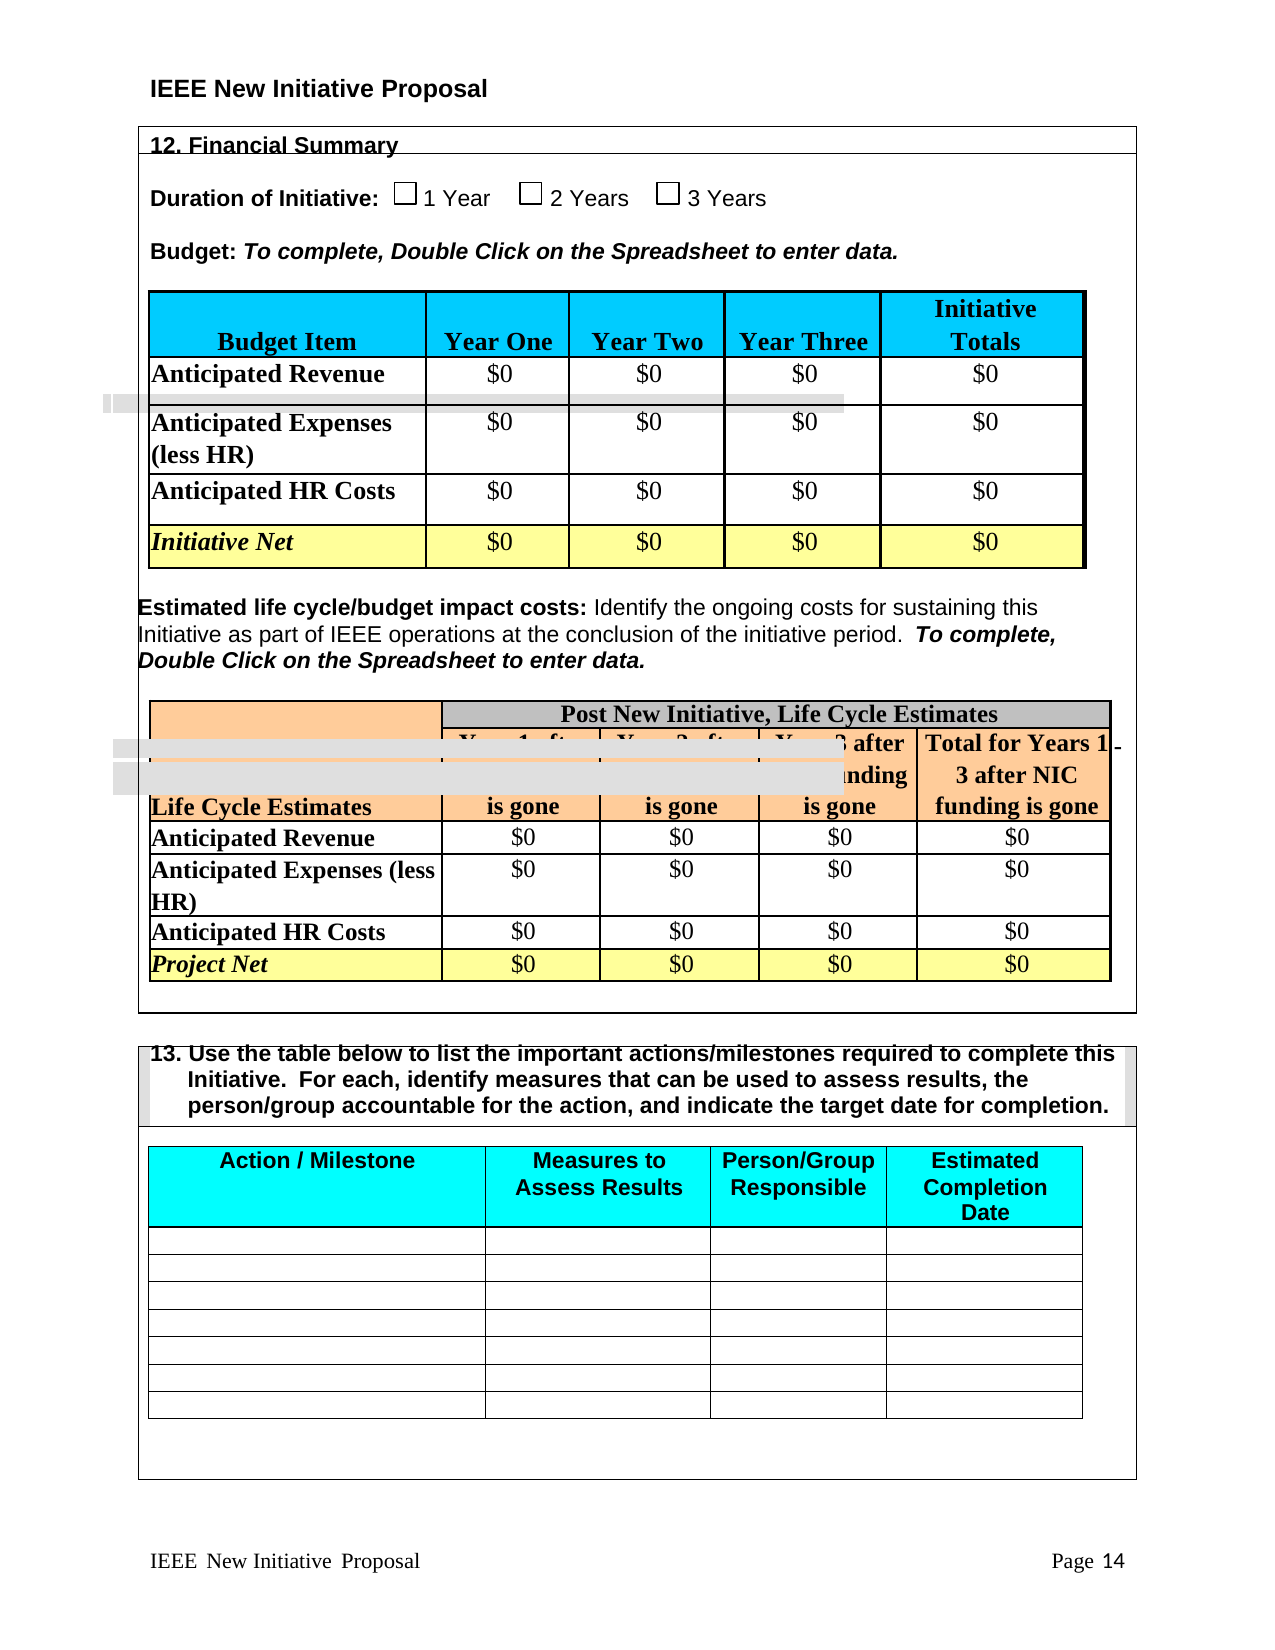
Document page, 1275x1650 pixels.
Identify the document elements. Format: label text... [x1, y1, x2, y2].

table_cell [486, 1392, 710, 1418]
table_cell [149, 1337, 485, 1363]
table_cell $0 [570, 358, 723, 404]
table_cell Anticipated HR Costs [150, 475, 425, 524]
table_cell $0 [726, 358, 879, 404]
table_cell [149, 1228, 485, 1254]
table_cell $0 [882, 475, 1082, 524]
table_cell $0 [882, 526, 1082, 567]
text Budget: To complete, Double Click on the Spreadsheet to enter data. [150, 238, 1139, 263]
text Estimated life cycle/budget impact costs: Identify the ongoing costs for sustaining this Initiative as part of IEEE operations at the conclusion of the initiative period. To complete, Double Click on the Spreadsheet to enter data. [137, 594, 1076, 673]
table_cell [149, 1310, 485, 1336]
table_cell [486, 1255, 710, 1281]
table_cell [711, 1392, 886, 1418]
table_cell [486, 1310, 710, 1336]
table_cell [887, 1255, 1082, 1281]
table_header Action / Milestone [149, 1147, 485, 1226]
table_cell [486, 1337, 710, 1363]
table_cell [887, 1392, 1082, 1418]
table_cell $0 [570, 406, 723, 472]
text - [137, 731, 1122, 759]
table_cell [149, 1282, 485, 1309]
table_cell [486, 1282, 710, 1309]
table_cell $0 [882, 406, 1082, 472]
table_cell [887, 1228, 1082, 1254]
table_header Estimated Completion Date [887, 1147, 1082, 1226]
table_cell [486, 1228, 710, 1254]
table_cell $0 [570, 526, 723, 567]
table_header Initiative Totals [882, 293, 1082, 356]
table_cell $0 [570, 475, 723, 524]
table_cell [149, 1392, 485, 1418]
table_cell [711, 1365, 886, 1391]
table_cell $0 [726, 475, 879, 524]
text Duration of Initiative: 1 Year 2 Years 3 Years [150, 185, 1139, 211]
table_cell [711, 1228, 886, 1254]
table_cell $0 [427, 475, 568, 524]
table_cell $0 [427, 526, 568, 567]
table_cell [711, 1255, 886, 1281]
table_cell $0 [427, 358, 568, 404]
table_cell $0 [427, 406, 568, 472]
table_cell $0 [882, 358, 1082, 404]
table_header Year Three [726, 293, 879, 356]
table_header Measures to Assess Results [486, 1147, 710, 1226]
table_cell [149, 1255, 485, 1281]
table_cell [711, 1337, 886, 1363]
table_cell $0 [726, 406, 879, 472]
table_cell [887, 1337, 1082, 1363]
table_header Budget Item [150, 293, 425, 356]
table_cell [711, 1310, 886, 1336]
table_cell Anticipated Revenue [150, 358, 425, 404]
table_cell Anticipated Expenses (less HR) [150, 406, 425, 472]
table_cell Initiative Net [150, 526, 425, 567]
table_header Year Two [570, 293, 723, 356]
table_cell $0 [726, 526, 879, 567]
text 12. Financial Summary [150, 131, 1139, 157]
table_cell [887, 1365, 1082, 1391]
table_cell [887, 1282, 1082, 1309]
table_header Year One [427, 293, 568, 356]
table_cell [711, 1282, 886, 1309]
text 13. Use the table below to list the important actions/milestones required to complete this Initiative. For each, identify measures that can be used to assess results, the person/group accountable for the action, and indicate the target date for completion. [150, 1041, 1121, 1119]
table_cell [149, 1365, 485, 1391]
table_cell [486, 1365, 710, 1391]
table_cell [887, 1310, 1082, 1336]
table_header Person/Group Responsible [711, 1147, 886, 1226]
